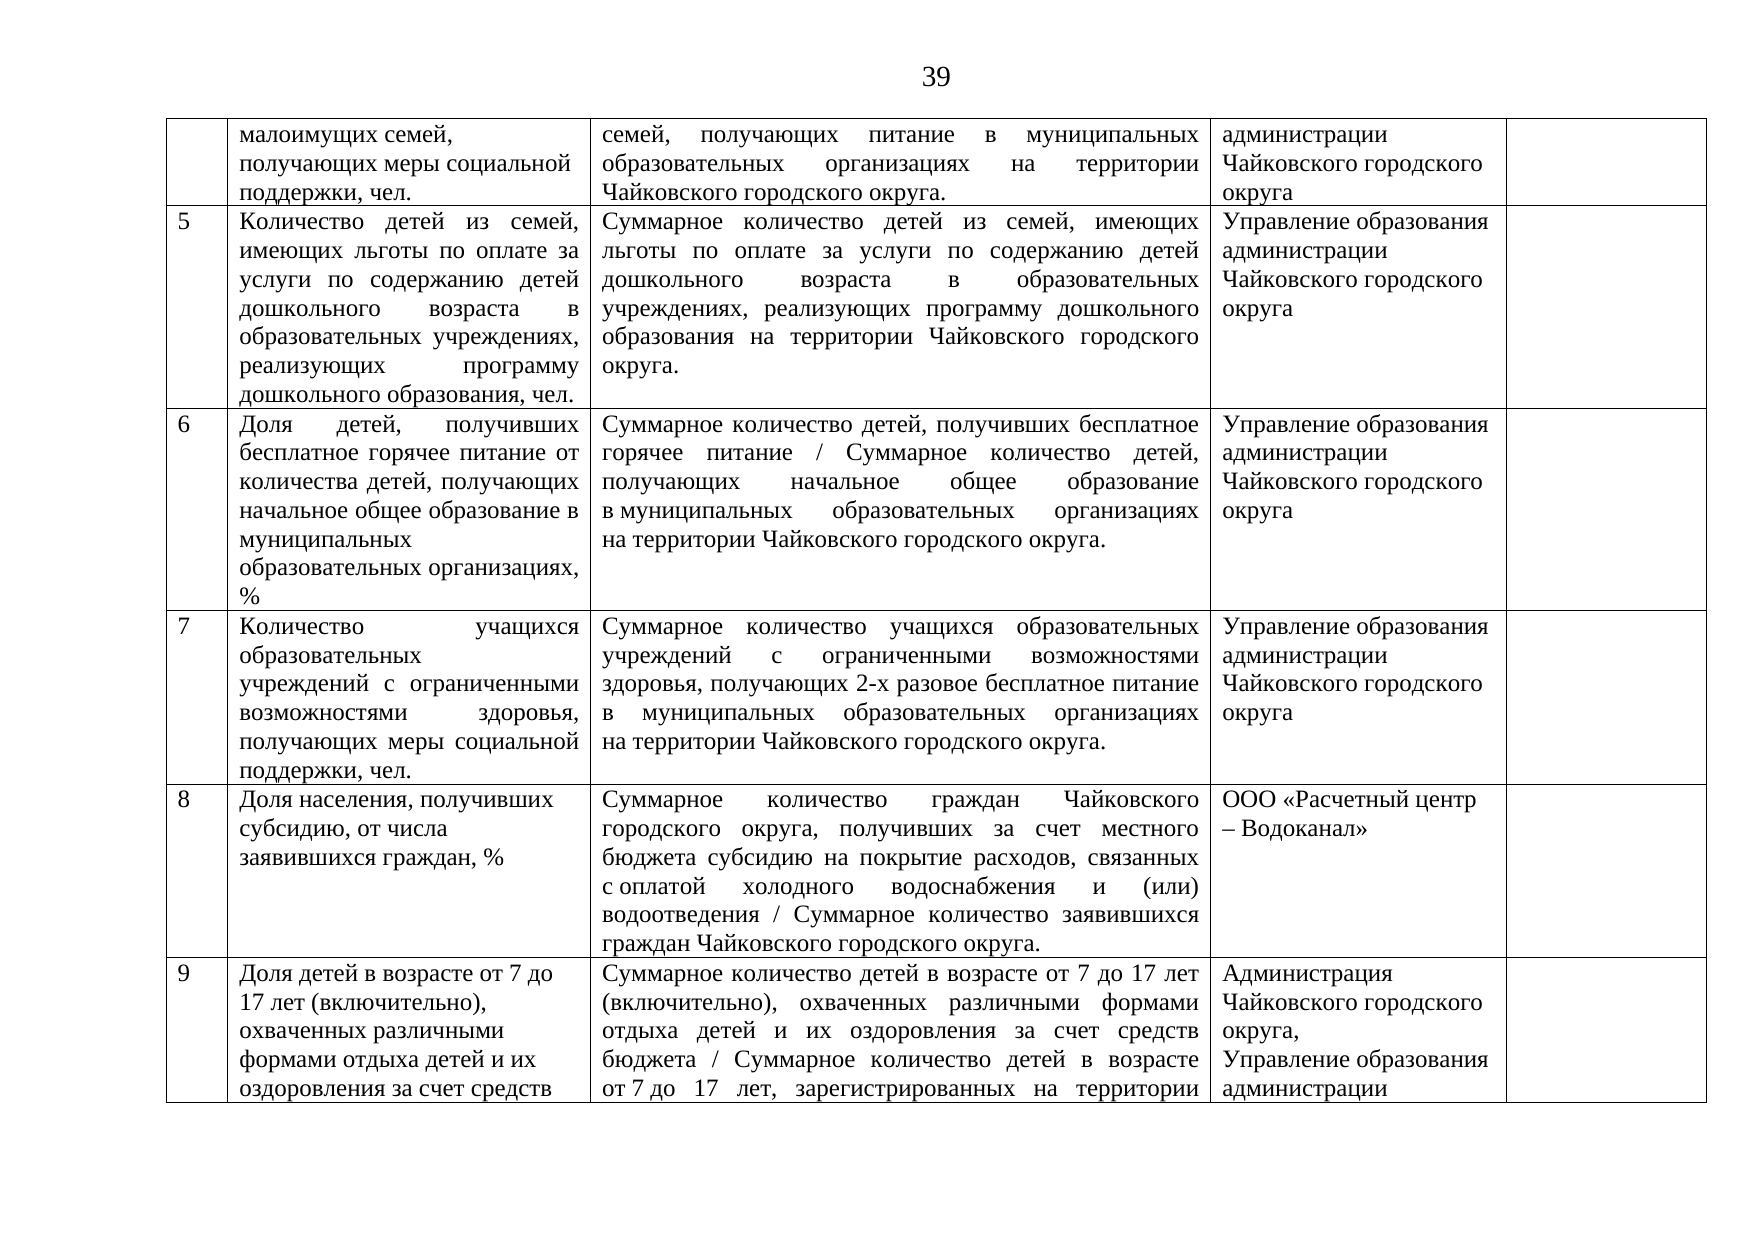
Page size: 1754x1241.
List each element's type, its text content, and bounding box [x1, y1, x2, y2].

table_cell 9 [167, 958, 227, 1102]
table_cell 4 [167, 119, 227, 205]
table_cell 7 [167, 611, 227, 783]
table_cell [1507, 611, 1706, 783]
table_cell [1507, 206, 1706, 408]
table_cell Доля детей в возрасте от 7 до 17 лет (включительно), охваченных различными формами отдыха детей и их оздоровления за счет средств бюджета, % [228, 958, 590, 1102]
table_cell [1507, 119, 1706, 205]
table_cell 8 [167, 785, 227, 957]
table_cell Суммарное количество граждан Чайковского городского округа, получивших за счет местного бюджета субсидию на покрытие расходов, связанных с оплатой холодного водоснабжения и (или) водоотведения / Суммарное количество заявившихся граждан Чайковского городского округа. [591, 785, 1210, 957]
table_cell Количество учащихся образовательных учреждений с ограниченными возможностями здоровья, получающих меры социальной поддержки, чел. [228, 611, 590, 783]
table_cell 5 [167, 206, 227, 408]
table_cell Управление образования администрации Чайковского городского округа [1211, 611, 1506, 783]
table_cell Управление образования администрации Чайковского городского округа [1211, 409, 1506, 610]
table_cell 6 [167, 409, 227, 610]
table_cell Доля населения, получивших субсидию, от числа заявившихся граждан, % [228, 785, 590, 957]
table_cell Количество детей из семей, имеющих льготы по оплате за услуги по содержанию детей дошкольного возраста в образовательных учреждениях, реализующих программу дошкольного образования, чел. [228, 206, 590, 408]
table_cell Суммарное количество детей из семей, имеющих льготы по оплате за услуги по содержанию детей дошкольного возраста в образовательных учреждениях, реализующих программу дошкольного образования на территории Чайковского городского округа. [591, 206, 1210, 408]
table_cell [1507, 785, 1706, 957]
table_cell [1507, 958, 1706, 1102]
table_cell Управление образования администрации Чайковского городского округа [1211, 206, 1506, 408]
table_cell Количество учащихся из малоимущих семей, получающих меры социальной поддержки, чел. [228, 119, 590, 205]
table_cell Суммарное количество детей, получивших бесплатное горячее питание / Суммарное количество детей, получающих начальное общее образование в муниципальных образовательных организациях на территории Чайковского городского округа. [591, 409, 1210, 610]
table_cell [1507, 409, 1706, 610]
table_cell Управление образования администрации Чайковского городского округа [1211, 119, 1506, 205]
table_cell Доля детей, получивших бесплатное горячее питание от количества детей, получающих начальное общее образование в муниципальных образовательных организациях, % [228, 409, 590, 610]
table_cell Суммарное количество учащихся образовательных учреждений с ограниченными возможностями здоровья, получающих 2-х разовое бесплатное питание в муниципальных образовательных организациях на территории Чайковского городского округа. [591, 611, 1210, 783]
table_cell ООО «Расчетный центр – Водоканал» [1211, 785, 1506, 957]
